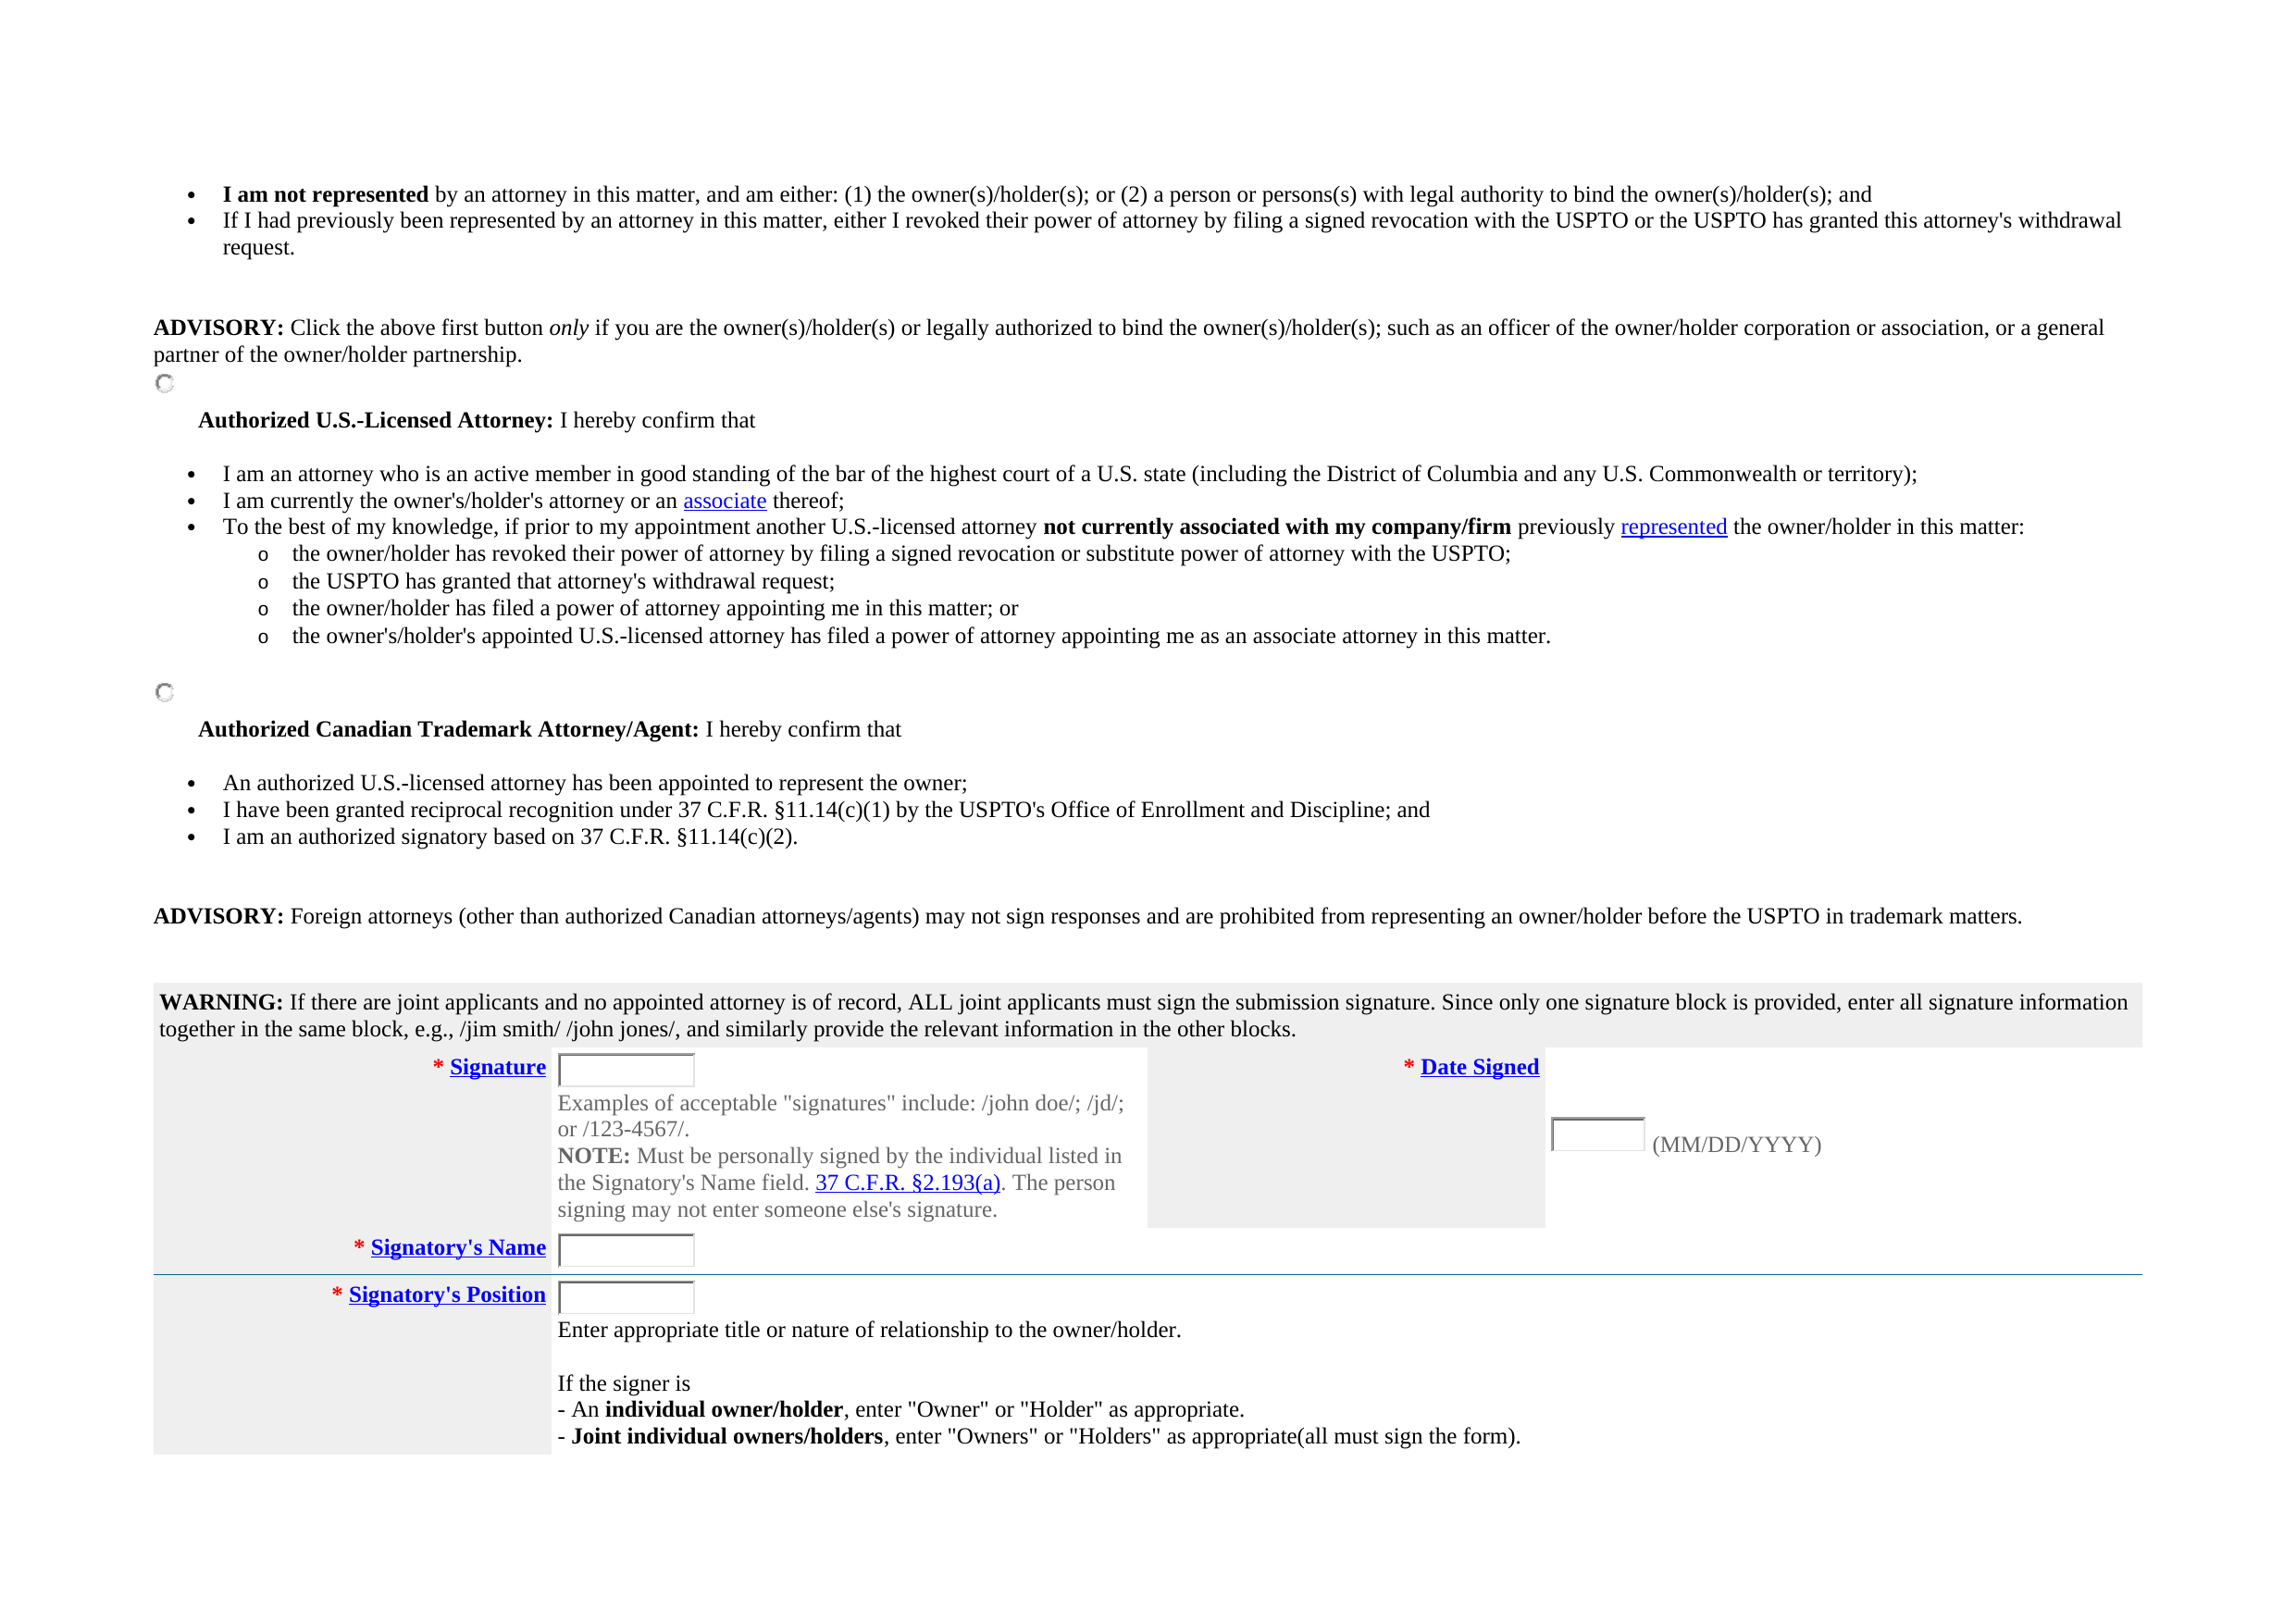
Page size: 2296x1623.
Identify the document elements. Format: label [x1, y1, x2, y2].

table_cell [139, 139, 2156, 1469]
